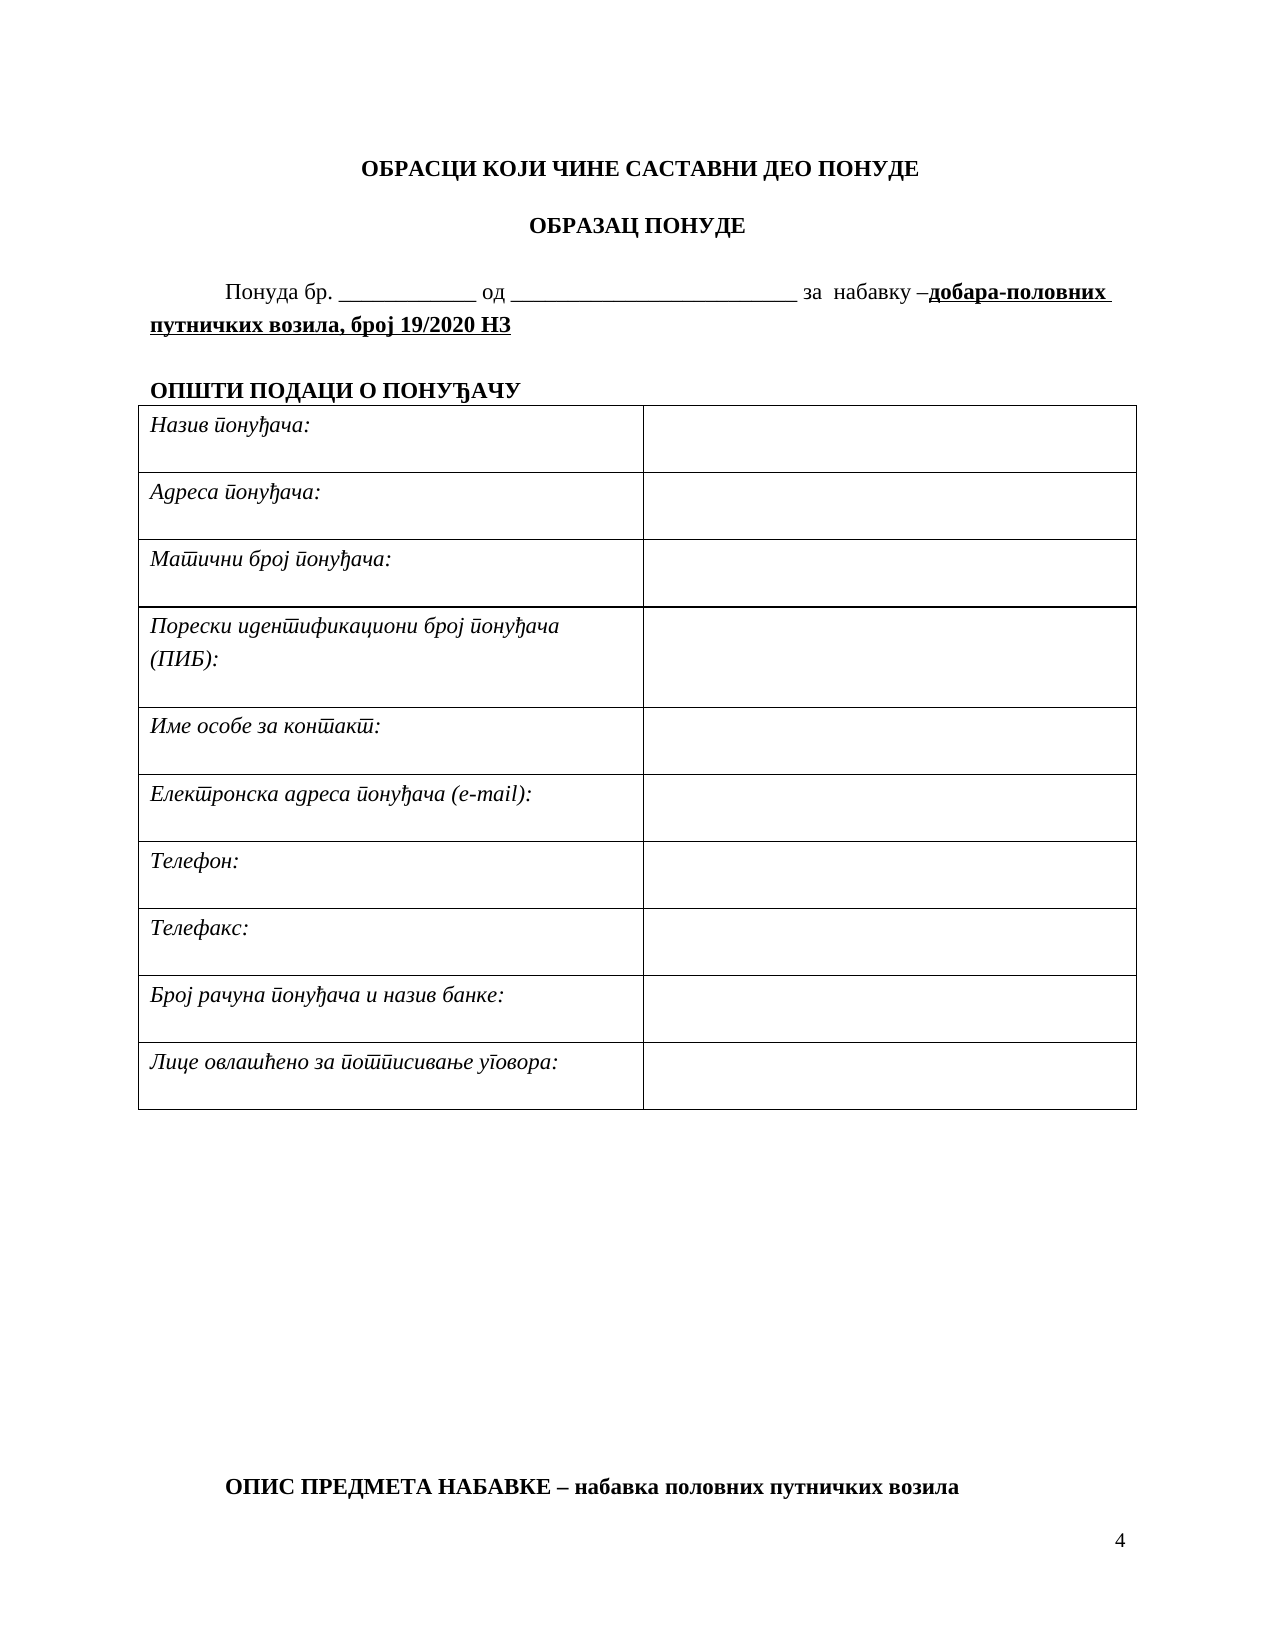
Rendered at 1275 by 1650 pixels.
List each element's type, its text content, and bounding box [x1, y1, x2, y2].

table_cell [644, 1043, 1136, 1109]
table_cell [644, 608, 1136, 707]
table_cell [644, 976, 1136, 1042]
table_cell Име особе за контакт: [139, 708, 643, 774]
table_cell [644, 842, 1136, 908]
text ОПИС ПРЕДМЕТА НАБАВКЕ – набавка половних путничких возила [150, 1473, 1125, 1500]
text ОБРАСЦИ КОЈИ ЧИНЕ САСТАВНИ ДЕО ПОНУДЕ [150, 150, 1125, 183]
text Понуда бр. ____________ од _________________________ за набавку –добара-половних путничких возила, број 19/2020 НЗ [150, 273, 1125, 339]
table_cell Tелефон: [139, 842, 643, 908]
table_cell [644, 540, 1136, 606]
table_cell [644, 909, 1136, 975]
table_cell Матични број понуђача: [139, 540, 643, 606]
table_header [644, 406, 1136, 472]
table_cell Број рачуна понуђача и назив банке: [139, 976, 643, 1042]
text ОБРАЗАЦ ПОНУДЕ [150, 207, 1125, 240]
table_header Назив понуђача: [139, 406, 643, 472]
table_cell [644, 775, 1136, 841]
table_cell [644, 473, 1136, 539]
table_cell Телефакс: [139, 909, 643, 975]
table_cell [644, 708, 1136, 774]
text ОПШТИ ПОДАЦИ О ПОНУЂАЧУ [150, 372, 1125, 405]
table_cell Адреса понуђача: [139, 473, 643, 539]
table_cell Порески идентификациони број понуђача (ПИБ): [139, 608, 643, 707]
table_cell Електронска адреса понуђача (e-mail): [139, 775, 643, 841]
table_cell Лице овлашћено за потписивање уговора: [139, 1043, 643, 1109]
